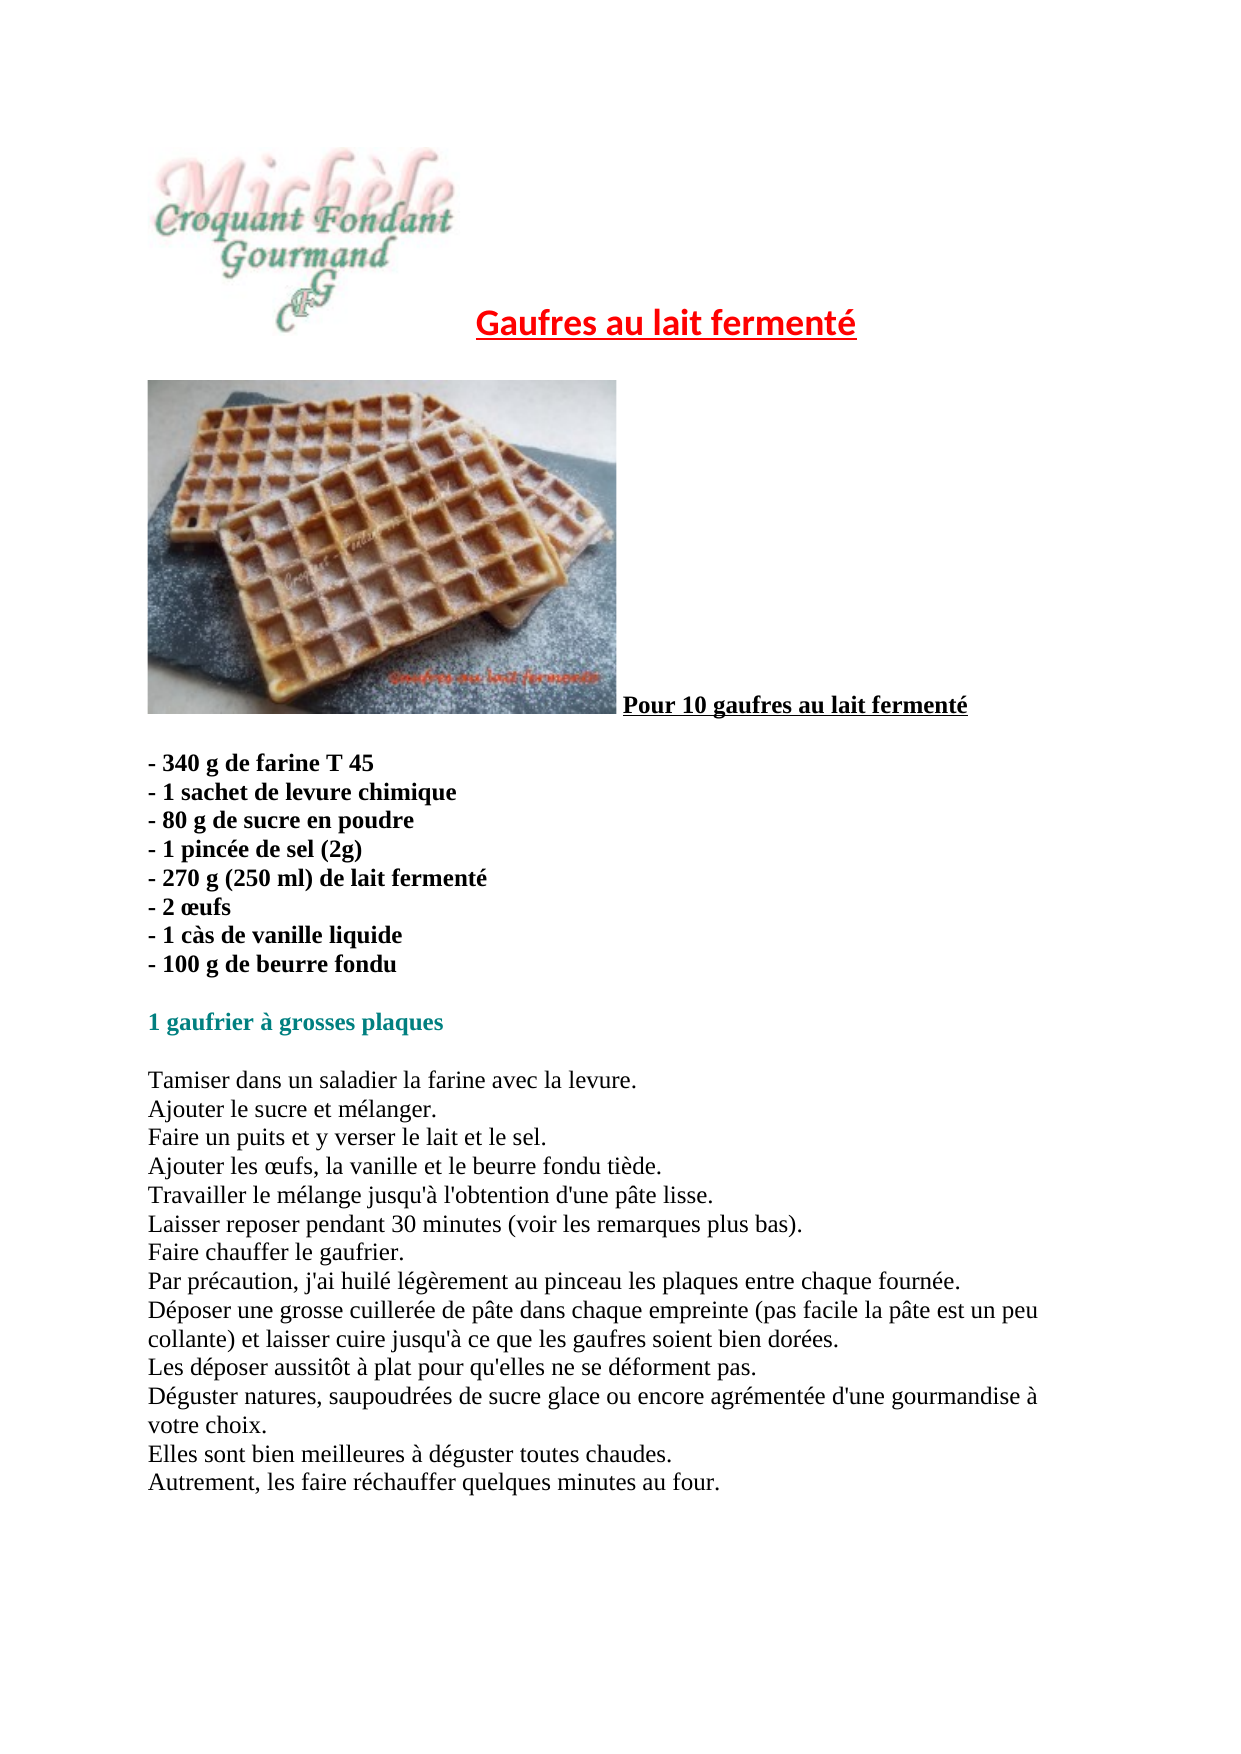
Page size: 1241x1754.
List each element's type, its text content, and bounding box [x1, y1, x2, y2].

picture [147, 147, 461, 336]
picture [147, 380, 617, 714]
text - 340 g de farine T 45 - 1 sachet de levure chimique - 80 g de sucre en poudre - 1 pincée de sel (2g) - 270 g (250 ml) de lait fermenté - 2 œufs - 1 càs de vanille liquide - 100 g de beurre fondu [148, 748, 1093, 978]
text 1 gaufrier à grosses plaques [148, 1007, 1093, 1036]
text Tamiser dans un saladier la farine avec la levure. Ajouter le sucre et mélanger. Faire un puits et y verser le lait et le sel. Ajouter les œufs, la vanille et le beurre fondu tiède. Travailler le mélange jusqu'à l'obtention d'une pâte lisse. Laisser reposer pendant 30 minutes (voir les remarques plus bas). Faire chauffer le gaufrier. Par précaution, j'ai huilé légèrement au pinceau les plaques entre chaque fournée. Déposer une grosse cuillerée de pâte dans chaque empreinte (pas facile la pâte est un peu collante) et laisser cuire jusqu'à ce que les gaufres soient bien dorées. Les déposer aussitôt à plat pour qu'elles ne se déforment pas. Déguster natures, saupoudrées de sucre glace ou encore agrémentée d'une gourmandise à votre choix. Elles sont bien meilleures à déguster toutes chaudes. Autrement, les faire réchauffer quelques minutes au four. [148, 1065, 1093, 1496]
